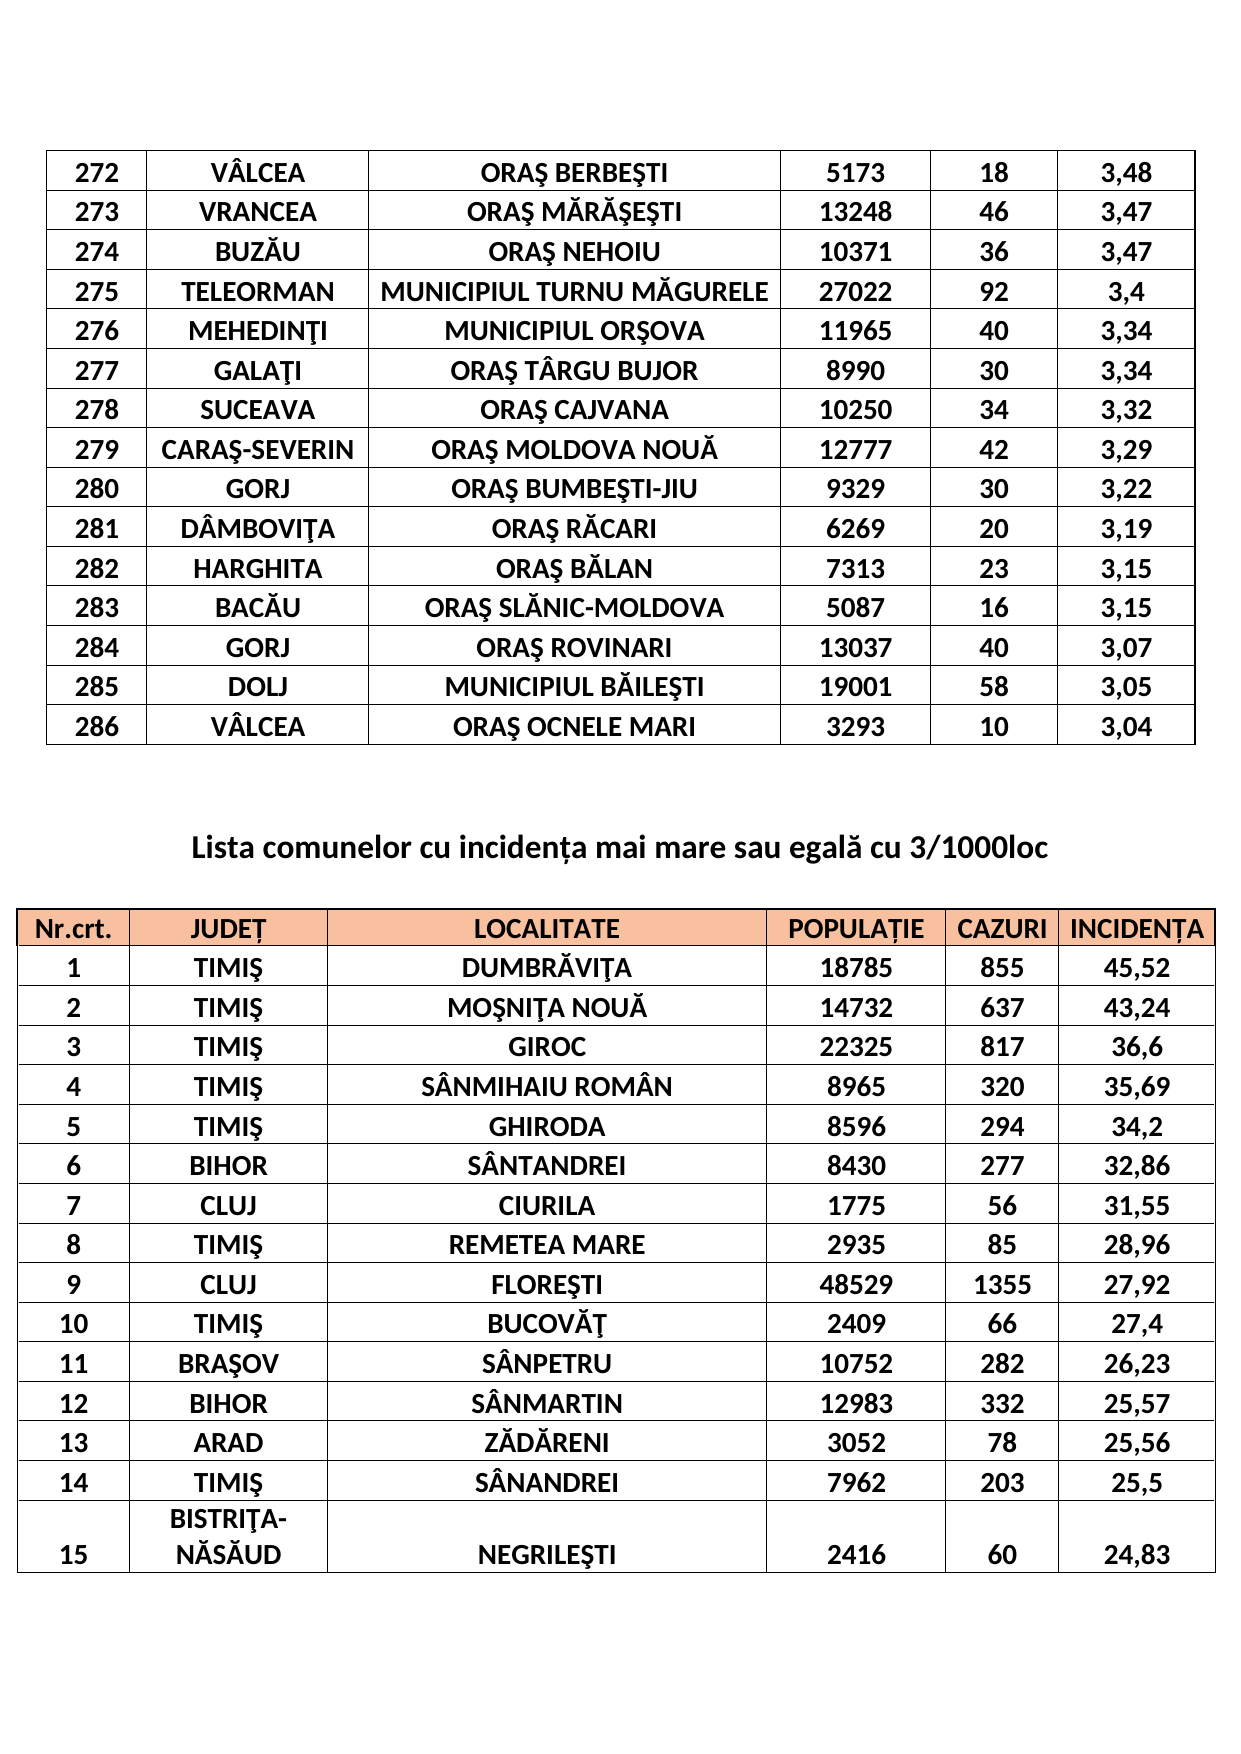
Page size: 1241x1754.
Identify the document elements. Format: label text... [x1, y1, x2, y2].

table_cell 27022 [781, 270, 930, 308]
table_cell MUNICIPIUL ORŞOVA [369, 309, 780, 348]
table_cell ORAŞ SLĂNIC-MOLDOVA [369, 586, 780, 625]
table_cell 10 [931, 705, 1057, 744]
table_cell HARGHITA [147, 547, 368, 585]
table_cell 3,34 [1058, 349, 1194, 387]
table_cell 2409 [767, 1303, 945, 1341]
table_cell 18785 [767, 946, 945, 985]
table_cell TIMIŞ [130, 1224, 327, 1262]
table_cell GIROC [328, 1026, 766, 1064]
table_cell 3,19 [1058, 507, 1194, 546]
table_cell 278 [47, 389, 146, 427]
table_cell 10250 [781, 389, 930, 427]
table_cell 42 [931, 428, 1057, 467]
table_cell 5087 [781, 586, 930, 625]
table_cell 8430 [767, 1144, 945, 1183]
table_cell ARAD [130, 1421, 327, 1460]
table_cell GORJ [147, 468, 368, 506]
table_cell 15 [18, 1501, 129, 1572]
table_header INCIDENȚA [1059, 910, 1214, 945]
table_cell 48529 [767, 1263, 945, 1302]
table_cell 284 [47, 626, 146, 664]
table_cell ORAŞ CAJVANA [369, 389, 780, 427]
table_cell SÂNMIHAIU ROMÂN [328, 1065, 766, 1104]
table_cell CARAŞ-SEVERIN [147, 428, 368, 467]
table_cell 276 [47, 309, 146, 348]
table_cell 8965 [767, 1065, 945, 1104]
table_cell 272 [47, 151, 146, 189]
table_cell 40 [931, 626, 1057, 664]
table_cell 282 [946, 1342, 1058, 1381]
table_cell 22325 [767, 1026, 945, 1064]
table_cell 2935 [767, 1224, 945, 1262]
table_cell 273 [47, 191, 146, 229]
table_cell BUCOVĂŢ [328, 1303, 766, 1341]
table_cell BUZĂU [147, 230, 368, 269]
table_cell BIHOR [130, 1382, 327, 1420]
table_cell 1355 [946, 1263, 1058, 1302]
table_header POPULAȚIE [767, 910, 945, 945]
table_cell 78 [946, 1421, 1058, 1460]
table_cell VÂLCEA [147, 705, 368, 744]
table_cell GORJ [147, 626, 368, 664]
table_cell ORAŞ MĂRĂŞEŞTI [369, 191, 780, 229]
table_cell 3,05 [1058, 666, 1194, 704]
table_cell 58 [931, 666, 1057, 704]
table_cell ORAŞ RĂCARI [369, 507, 780, 546]
table_cell 46 [931, 191, 1057, 229]
table_cell 35,69 [1059, 1064, 1215, 1104]
table_cell 25,57 [1059, 1381, 1215, 1420]
table_header LOCALITATE [328, 910, 766, 945]
table_cell 320 [946, 1065, 1058, 1104]
table_cell 10 [18, 1303, 129, 1341]
table_cell 23 [931, 547, 1057, 585]
table_cell 27,92 [1059, 1262, 1215, 1302]
table_cell 1 [18, 946, 129, 985]
table_cell 5173 [781, 151, 930, 189]
table_cell BISTRIŢA-NĂSĂUD [130, 1501, 327, 1572]
table_cell 60 [946, 1501, 1058, 1572]
table_cell ORAŞ ROVINARI [369, 626, 780, 664]
table_cell TIMIŞ [130, 1303, 327, 1341]
table_cell 3,4 [1058, 270, 1194, 308]
table_cell 34,2 [1059, 1104, 1215, 1143]
table_cell 24,83 [1059, 1500, 1215, 1572]
table_cell DÂMBOVIŢA [147, 507, 368, 546]
table_cell 8596 [767, 1105, 945, 1143]
table_cell 277 [946, 1144, 1058, 1183]
table_cell 4 [18, 1065, 129, 1104]
table_cell 3,47 [1058, 191, 1194, 229]
table_cell ORAŞ BĂLAN [369, 547, 780, 585]
table_cell SUCEAVA [147, 389, 368, 427]
table_cell 11965 [781, 309, 930, 348]
table_cell 6269 [781, 507, 930, 546]
table_cell DOLJ [147, 666, 368, 704]
table_cell MEHEDINŢI [147, 309, 368, 348]
table_cell 6 [18, 1144, 129, 1183]
table_cell 30 [931, 468, 1057, 506]
table_cell ORAŞ BUMBEŞTI-JIU [369, 468, 780, 506]
table_cell TIMIŞ [130, 1065, 327, 1104]
table_cell 2416 [767, 1501, 945, 1572]
table_cell 31,55 [1059, 1183, 1215, 1222]
table_cell ORAŞ MOLDOVA NOUĂ [369, 428, 780, 467]
table_cell 10752 [767, 1342, 945, 1381]
table_cell ZĂDĂRENI [328, 1421, 766, 1460]
table_cell CLUJ [130, 1263, 327, 1302]
table_cell 2 [18, 986, 129, 1024]
table_cell 13248 [781, 191, 930, 229]
table_cell GALAŢI [147, 349, 368, 387]
table_cell 8990 [781, 349, 930, 387]
table_cell 85 [946, 1224, 1058, 1262]
table_cell REMETEA MARE [328, 1224, 766, 1262]
table_cell 20 [931, 507, 1057, 546]
table_cell 3,32 [1058, 389, 1194, 427]
table_cell 30 [931, 349, 1057, 387]
table_cell 66 [946, 1303, 1058, 1341]
table_cell 203 [946, 1461, 1058, 1499]
table_cell MUNICIPIUL TURNU MĂGURELE [369, 270, 780, 308]
table_cell 7313 [781, 547, 930, 585]
table_cell ORAŞ BERBEŞTI [369, 151, 780, 189]
table_cell 279 [47, 428, 146, 467]
table_cell 25,56 [1059, 1420, 1215, 1460]
table_cell 13 [18, 1421, 129, 1460]
table_cell BACĂU [147, 586, 368, 625]
table_cell 283 [47, 586, 146, 625]
table_cell 14 [18, 1461, 129, 1499]
table_cell 26,23 [1059, 1341, 1215, 1381]
table_cell 286 [47, 705, 146, 744]
table_cell 8 [18, 1224, 129, 1262]
table_cell 3,15 [1058, 586, 1194, 625]
table_cell BRAŞOV [130, 1342, 327, 1381]
table_cell 274 [47, 230, 146, 269]
table_cell 3,29 [1058, 428, 1194, 467]
table_cell 12983 [767, 1382, 945, 1420]
table_cell VÂLCEA [147, 151, 368, 189]
table_cell 3,07 [1058, 626, 1194, 664]
table_cell 12 [18, 1382, 129, 1420]
table_cell DUMBRĂVIŢA [328, 946, 766, 985]
table_cell MOŞNIŢA NOUĂ [328, 986, 766, 1024]
table_cell NEGRILEŞTI [328, 1501, 766, 1572]
table_cell 13037 [781, 626, 930, 664]
table_cell 332 [946, 1382, 1058, 1420]
table_cell 7 [18, 1184, 129, 1222]
table_cell MUNICIPIUL BĂILEŞTI [369, 666, 780, 704]
table_cell 280 [47, 468, 146, 506]
table_cell 32,86 [1059, 1143, 1215, 1183]
table_cell TIMIŞ [130, 1026, 327, 1064]
table_cell 12777 [781, 428, 930, 467]
table_cell 282 [47, 547, 146, 585]
table_cell 855 [946, 946, 1058, 985]
text Lista comunelor cu incidența mai mare sau egală cu 3/1000loc [150, 826, 1090, 867]
table_cell SÂNANDREI [328, 1461, 766, 1499]
table_cell 40 [931, 309, 1057, 348]
table_header CAZURI [946, 910, 1058, 945]
table_cell TIMIŞ [130, 986, 327, 1024]
table_cell 7962 [767, 1461, 945, 1499]
table_cell TIMIŞ [130, 946, 327, 985]
table_cell VRANCEA [147, 191, 368, 229]
table_cell FLOREŞTI [328, 1263, 766, 1302]
table_cell 28,96 [1059, 1223, 1215, 1262]
table_cell 3 [18, 1026, 129, 1064]
table_cell 817 [946, 1026, 1058, 1064]
table_cell ORAŞ OCNELE MARI [369, 705, 780, 744]
table_cell 281 [47, 507, 146, 546]
table_header JUDEȚ [130, 910, 327, 945]
table_cell CIURILA [328, 1184, 766, 1222]
table_cell 92 [931, 270, 1057, 308]
table_cell 5 [18, 1105, 129, 1143]
table_cell 25,5 [1059, 1460, 1215, 1499]
table_cell 637 [946, 986, 1058, 1024]
table_cell 18 [931, 151, 1057, 189]
table_cell GHIRODA [328, 1105, 766, 1143]
table_cell CLUJ [130, 1184, 327, 1222]
table_cell BIHOR [130, 1144, 327, 1183]
table_cell 3293 [781, 705, 930, 744]
table_cell 294 [946, 1105, 1058, 1143]
table_cell 10371 [781, 230, 930, 269]
table_cell SÂNMARTIN [328, 1382, 766, 1420]
table_cell TIMIŞ [130, 1105, 327, 1143]
table_cell TELEORMAN [147, 270, 368, 308]
table_cell 1775 [767, 1184, 945, 1222]
table_cell ORAŞ NEHOIU [369, 230, 780, 269]
table_cell TIMIŞ [130, 1461, 327, 1499]
table_cell 14732 [767, 986, 945, 1024]
table_cell 3,34 [1058, 309, 1194, 348]
table_cell 43,24 [1059, 985, 1215, 1024]
table_cell 3,04 [1058, 705, 1194, 744]
table_cell 34 [931, 389, 1057, 427]
table_cell 3052 [767, 1421, 945, 1460]
table_cell SÂNPETRU [328, 1342, 766, 1381]
table_cell 277 [47, 349, 146, 387]
table_cell 285 [47, 666, 146, 704]
table_cell ORAŞ TÂRGU BUJOR [369, 349, 780, 387]
table_cell 9329 [781, 468, 930, 506]
table_cell 3,22 [1058, 468, 1194, 506]
table_cell 3,15 [1058, 547, 1194, 585]
table_cell 9 [18, 1263, 129, 1302]
table_cell SÂNTANDREI [328, 1144, 766, 1183]
table_cell 36,6 [1059, 1025, 1215, 1064]
table_cell 36 [931, 230, 1057, 269]
table_cell 45,52 [1059, 946, 1215, 985]
table_cell 3,48 [1058, 151, 1194, 189]
table_cell 56 [946, 1184, 1058, 1222]
table_cell 16 [931, 586, 1057, 625]
table_cell 19001 [781, 666, 930, 704]
table_cell 275 [47, 270, 146, 308]
table_cell 3,47 [1058, 230, 1194, 269]
table_cell 11 [18, 1342, 129, 1381]
table_cell 27,4 [1059, 1302, 1215, 1341]
table_header Nr.crt. [18, 910, 129, 945]
